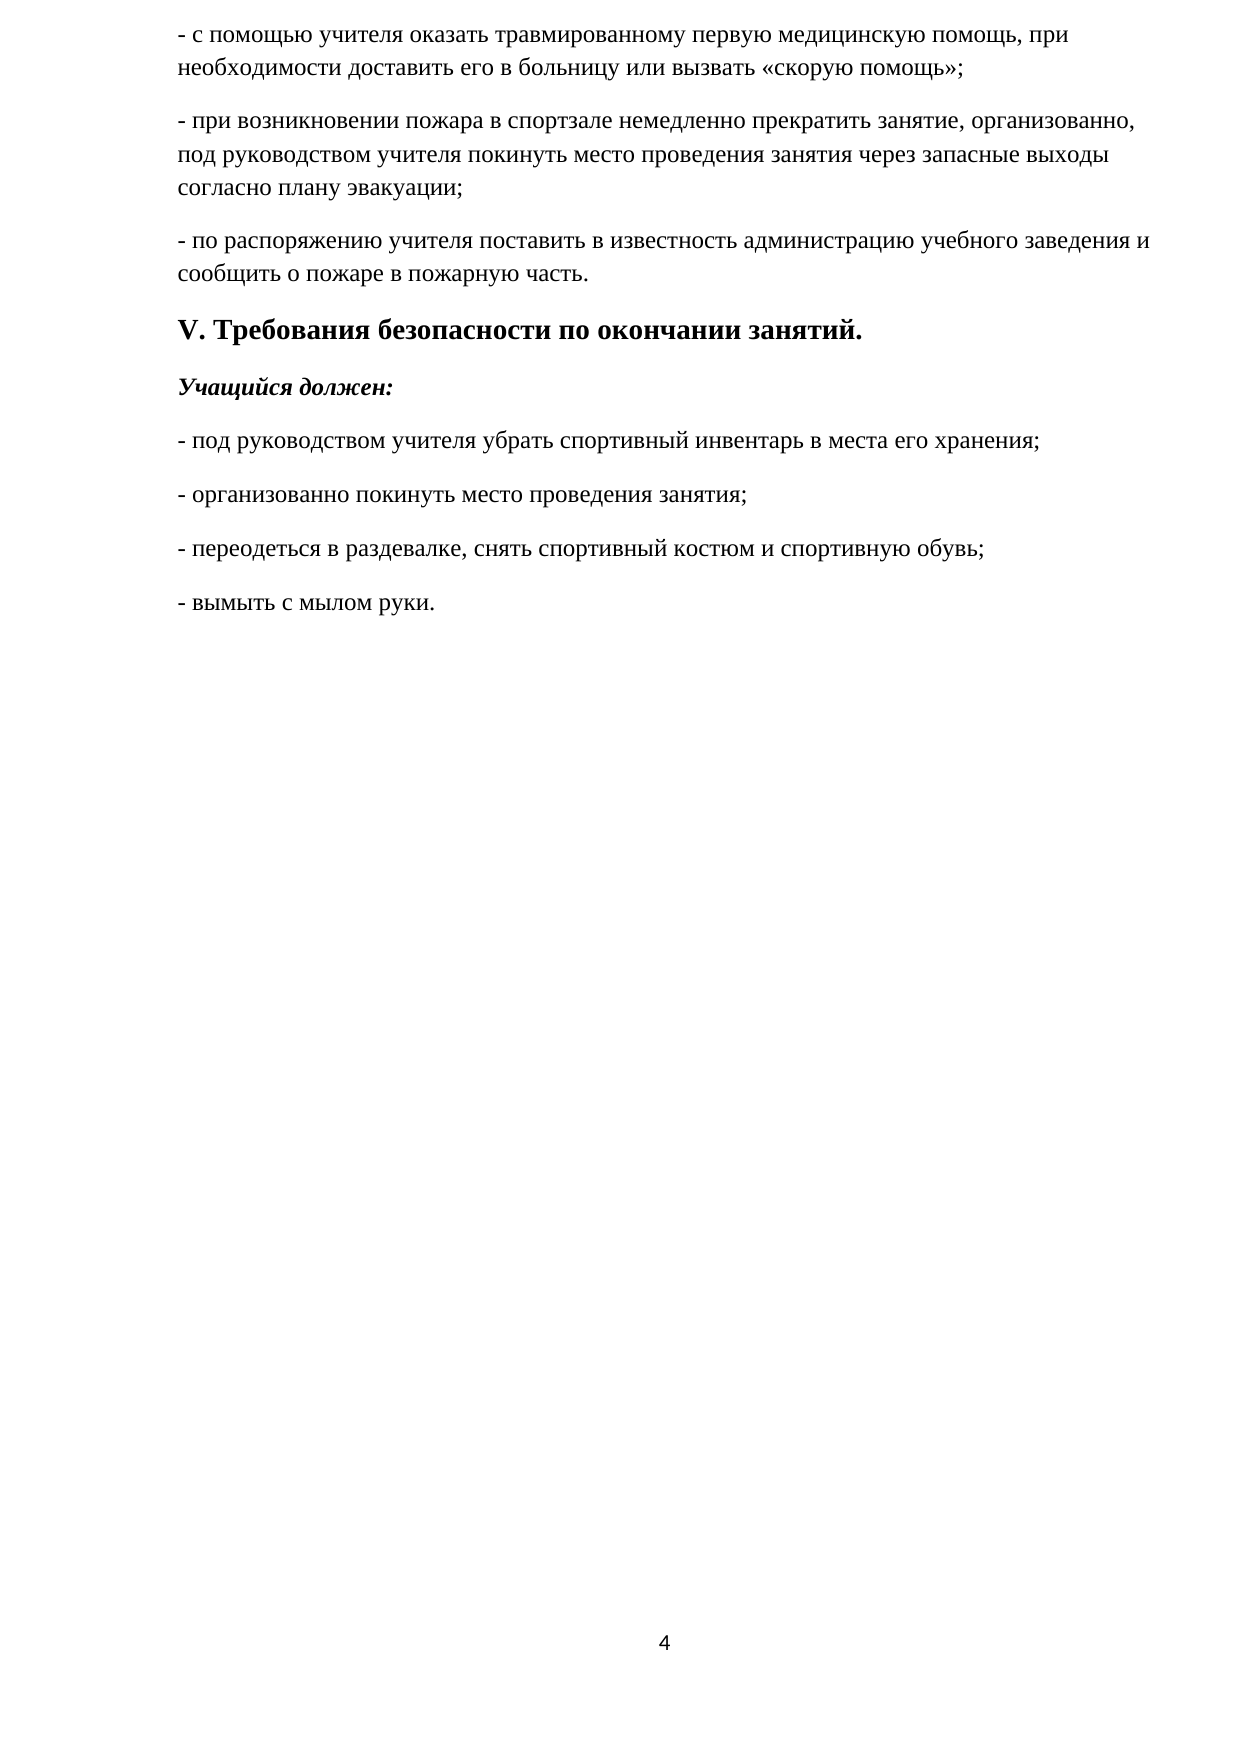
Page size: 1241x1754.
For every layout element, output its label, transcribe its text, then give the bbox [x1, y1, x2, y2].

text V. Требования безопасности по окончании занятий. [177, 312, 1152, 346]
text - вымыть с мылом руки. [177, 587, 1152, 616]
text - по распоряжению учителя поставить в известность администрацию учебного заведения и сообщить о пожаре в пожарную часть. [177, 226, 1152, 287]
text - организованно покинуть место проведения занятия; [177, 479, 1152, 508]
text - переодеться в раздевалке, снять спортивный костюм и спортивную обувь; [177, 533, 1152, 562]
text Учащийся должен: [177, 372, 1152, 401]
text - под руководством учителя убрать спортивный инвентарь в места его хранения; [177, 426, 1152, 454]
text - при возникновении пожара в спортзале немедленно прекратить занятие, организованно, под руководством учителя покинуть место проведения занятия через запасные выходы согласно плану эвакуации; [177, 106, 1152, 200]
text - с помощью учителя оказать травмированному первую медицинскую помощь, при необходимости доставить его в больницу или вызвать «скорую помощь»; [177, 19, 1152, 81]
